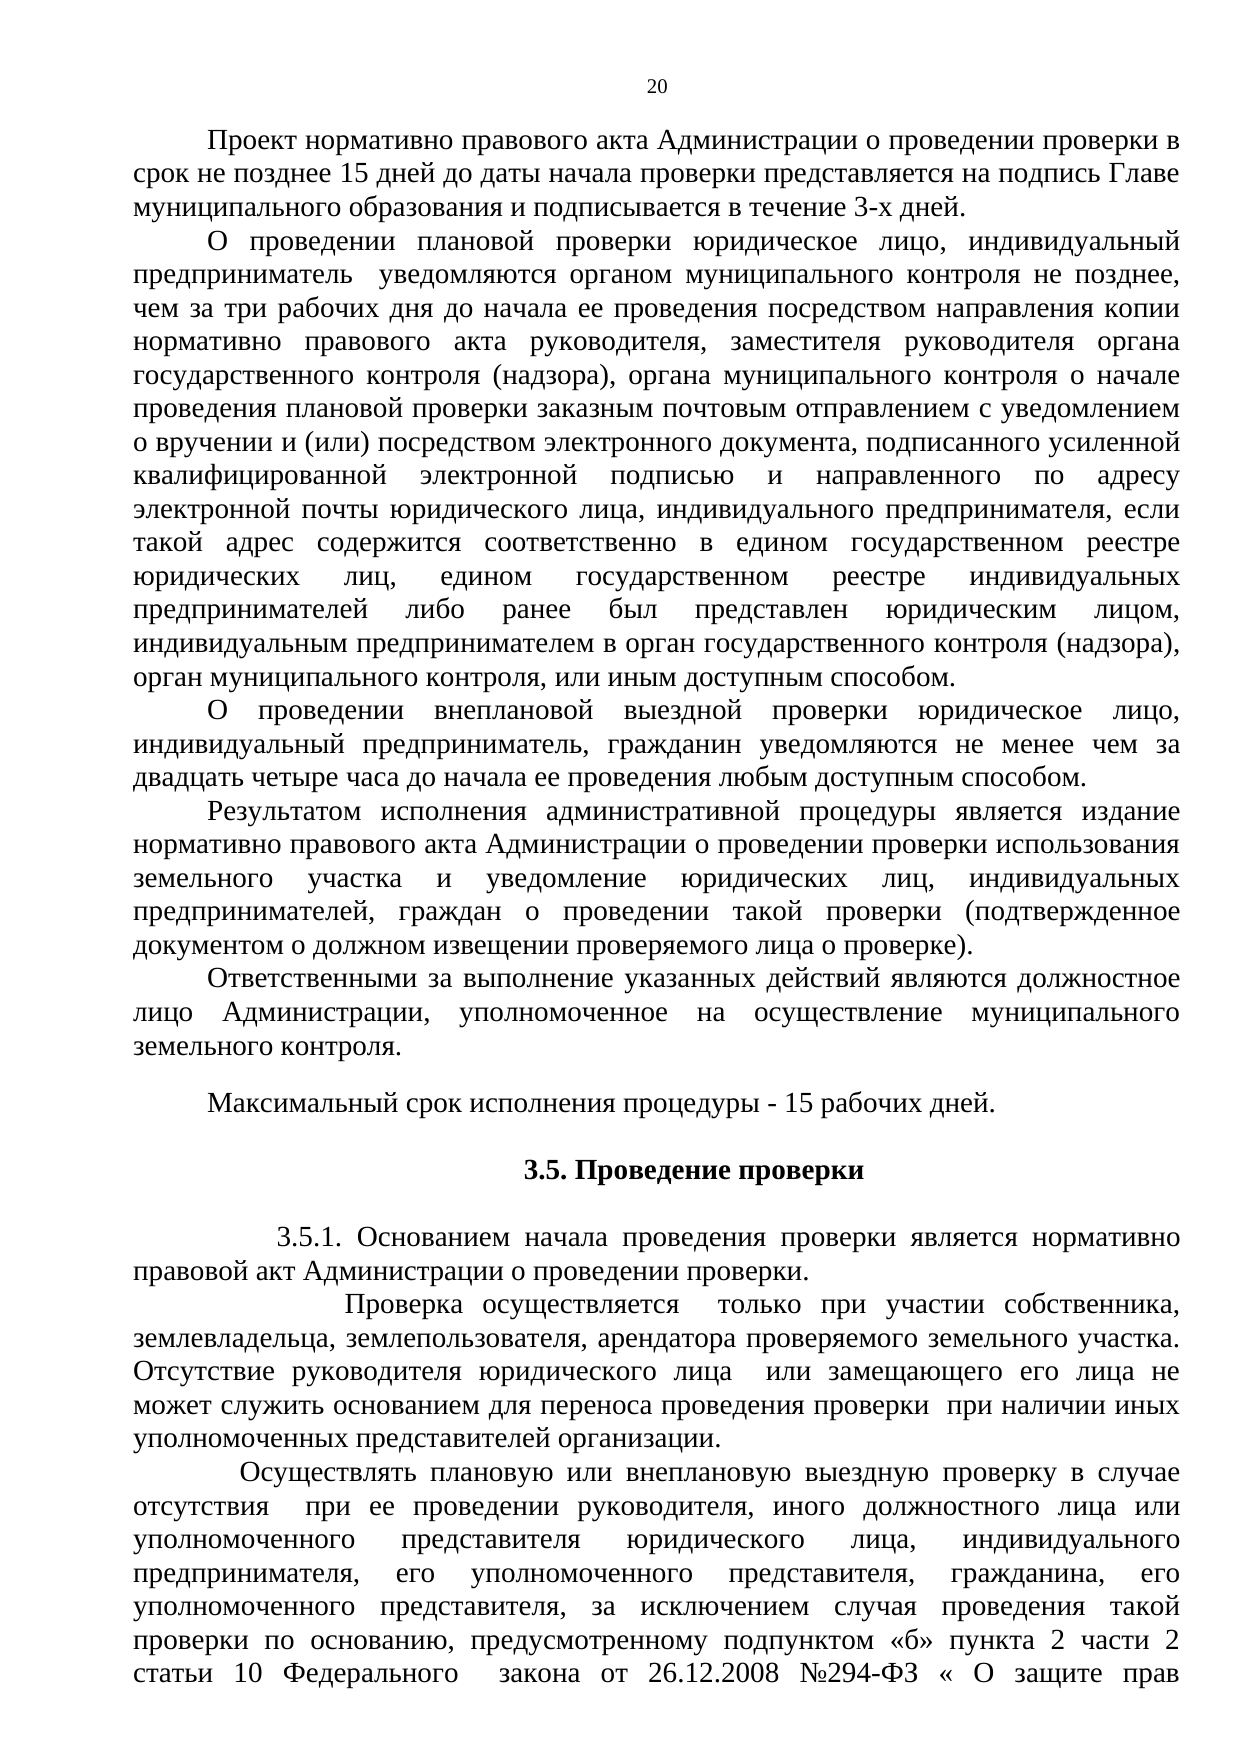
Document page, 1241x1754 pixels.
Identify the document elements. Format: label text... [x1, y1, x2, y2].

text Результатом исполнения административной процедуры является издание нормативно правового акта Администрации о проведении проверки использования земельного участка и уведомление юридических лиц, индивидуальных предпринимателей, граждан о проведении такой проверки (подтвержденное документом о должном извещении проверяемого лица о проверке). [133, 793, 1181, 961]
text Ответственными за выполнение указанных действий являются должностное лицо Администрации, уполномоченное на осуществление муниципального земельного контроля. [133, 961, 1181, 1061]
text 3.5. Проведение проверки [133, 1152, 1181, 1186]
text Проверка осуществляется только при участии собственника, землевладельца, землепользователя, арендатора проверяемого земельного участка. Отсутствие руководителя юридического лица или замещающего его лица не может служить основанием для переноса проведения проверки при наличии иных уполномоченных представителей организации. [133, 1286, 1181, 1454]
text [133, 1454, 1181, 1689]
text Максимальный срок исполнения процедуры - 15 рабочих дней. [133, 1085, 1181, 1119]
text О проведении внеплановой выездной проверки юридическое лицо, индивидуальный предприниматель, гражданин уведомляются не менее чем за двадцать четыре часа до начала ее проведения любым доступным способом. [133, 692, 1181, 793]
text 3.5.1. Основанием начала проведения проверки является нормативно правовой акт Администрации о проведении проверки. [133, 1219, 1181, 1286]
text О проведении плановой проверки юридическое лицо, индивидуальный предприниматель уведомляются органом муниципального контроля не позднее, чем за три рабочих дня до начала ее проведения посредством направления копии нормативно правового акта руководителя, заместителя руководителя органа государственного контроля (надзора), органа муниципального контроля о начале проведения плановой проверки заказным почтовым отправлением с уведомлением о вручении и (или) посредством электронного документа, подписанного усиленной квалифицированной электронной подписью и направленного по адресу электронной почты юридического лица, индивидуального предпринимателя, если такой адрес содержится соответственно в едином государственном реестре юридических лиц, едином государственном реестре индивидуальных предпринимателей либо ранее был представлен юридическим лицом, индивидуальным предпринимателем в орган государственного контроля (надзора), орган муниципального контроля, или иным доступным способом. [133, 223, 1181, 692]
text Проект нормативно правового акта Администрации о проведении проверки в срок не позднее 15 дней до даты начала проверки представляется на подпись Главе муниципального образования и подписывается в течение 3-х дней. [133, 122, 1181, 223]
